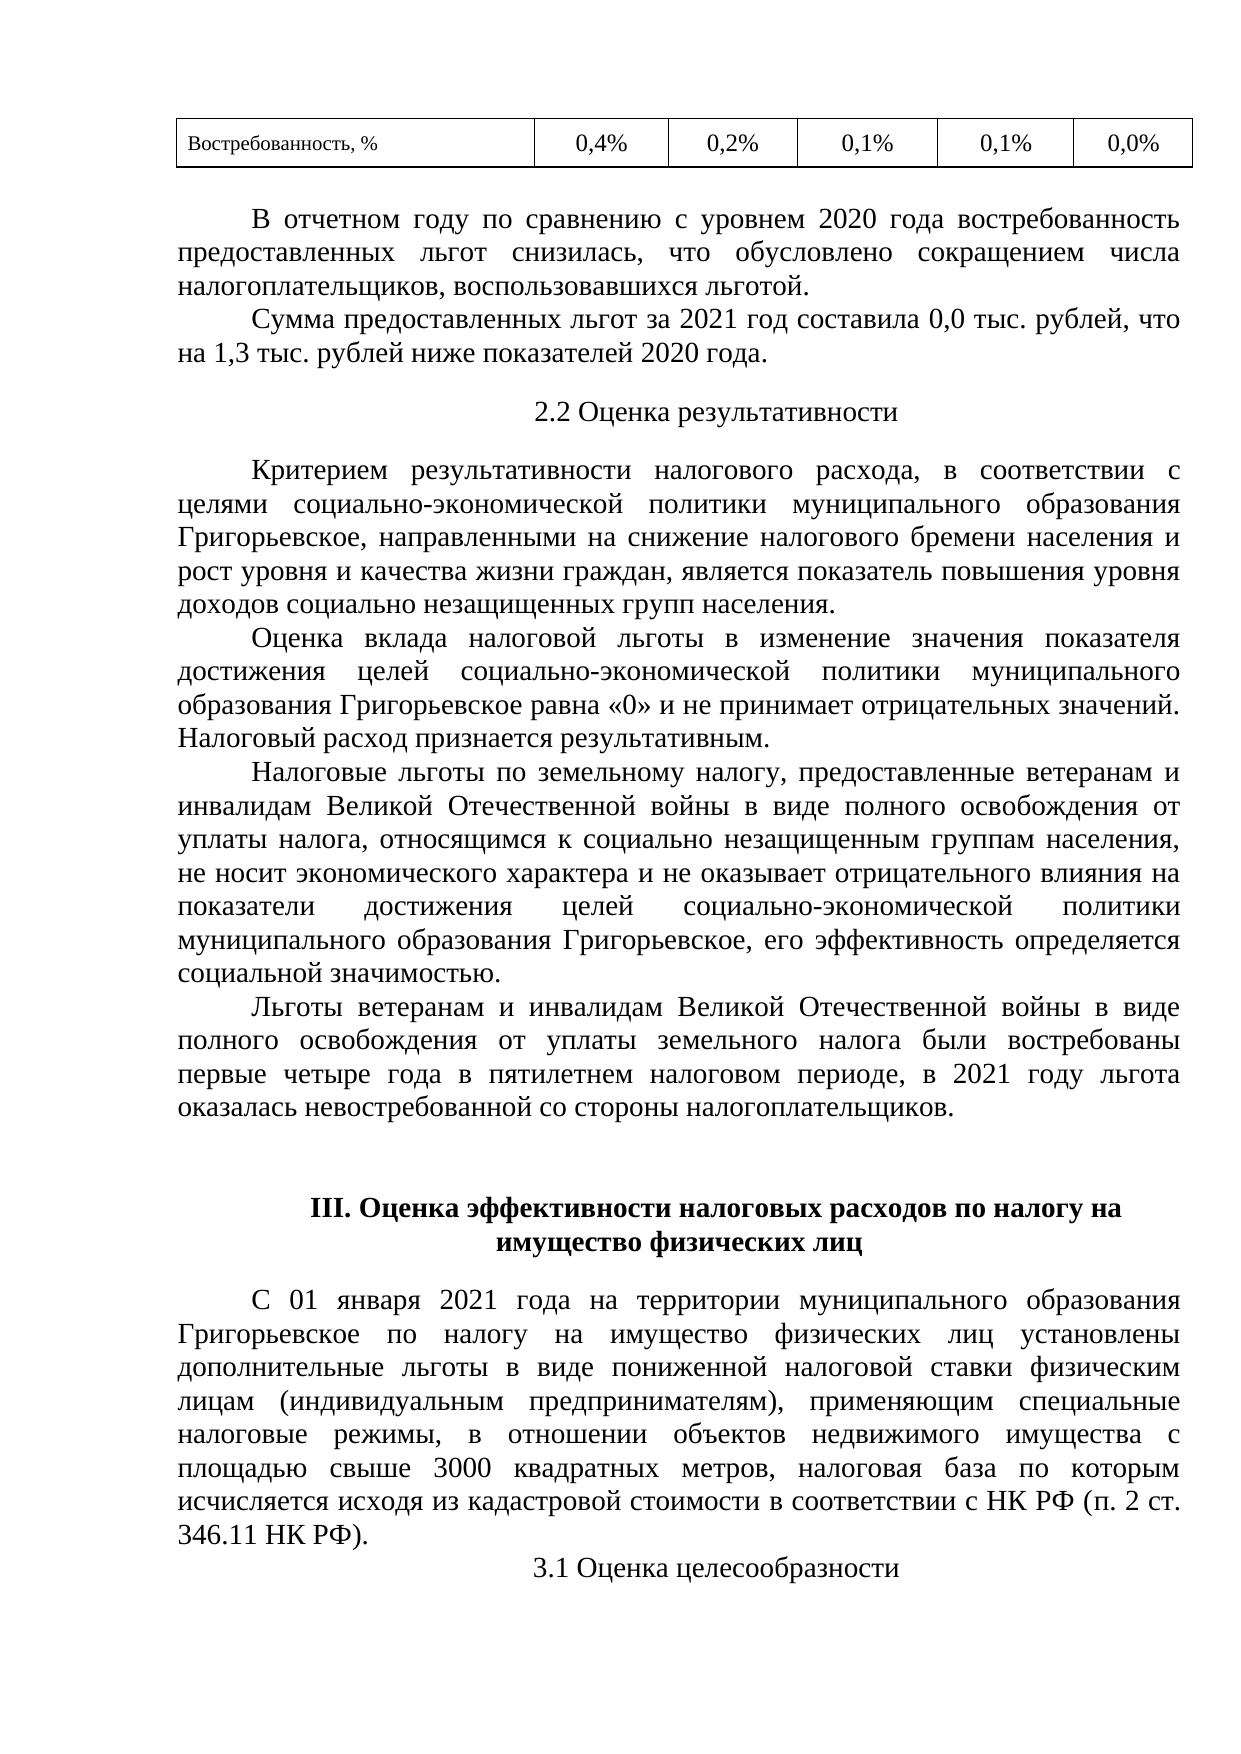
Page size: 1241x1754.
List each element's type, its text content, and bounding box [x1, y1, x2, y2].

text Оценка вклада налоговой льготы в изменение значения показателя достижения целей социально-экономической политики муниципального образования Григорьевское равна «0» и не принимает отрицательных значений. Налоговый расход признается результативным. [177, 620, 1181, 754]
table_cell 0,2% [669, 119, 797, 166]
text Льготы ветеранам и инвалидам Великой Отечественной войны в виде полного освобождения от уплаты земельного налога были востребованы первые четыре года в пятилетнем налоговом периоде, в 2021 году льгота оказалась невостребованной со стороны налогоплательщиков. [177, 989, 1181, 1123]
text Налоговые льготы по земельному налогу, предоставленные ветеранам и инвалидам Великой Отечественной войны в виде полного освобождения от уплаты налога, относящимся к социально незащищенным группам населения, не носит экономического характера и не оказывает отрицательного влияния на показатели достижения целей социально-экономической политики муниципального образования Григорьевское, его эффективность определяется социальной значимостью. [177, 754, 1181, 989]
text 3.1 Оценка целесообразности [177, 1551, 1181, 1584]
text 2.2 Оценка результативности [177, 394, 1181, 427]
text III. Оценка эффективности налоговых расходов по налогу на имущество физических лиц [177, 1190, 1181, 1257]
table_cell 0,1% [938, 119, 1073, 166]
table_cell Востребованность, % [177, 119, 534, 166]
table_cell 0,4% [535, 119, 668, 166]
text Критерием результативности налогового расхода, в соответствии с целями социально-экономической политики муниципального образования Григорьевское, направленными на снижение налогового бремени населения и рост уровня и качества жизни граждан, является показатель повышения уровня доходов социально незащищенных групп населения. [177, 452, 1181, 620]
table_cell 0,1% [798, 119, 937, 166]
table_cell 0,0% [1074, 119, 1192, 166]
text С 01 января 2021 года на территории муниципального образования Григорьевское по налогу на имущество физических лиц установлены дополнительные льготы в виде пониженной налоговой ставки физическим лицам (индивидуальным предпринимателям), применяющим специальные налоговые режимы, в отношении объектов недвижимого имущества с площадью свыше 3000 квадратных метров, налоговая база по которым исчисляется исходя из кадастровой стоимости в соответствии с НК РФ (п. 2 ст. 346.11 НК РФ). [177, 1282, 1181, 1551]
text Сумма предоставленных льгот за 2021 год составила 0,0 тыс. рублей, что на 1,3 тыс. рублей ниже показателей 2020 года. [177, 302, 1181, 369]
text В отчетном году по сравнению с уровнем 2020 года востребованность предоставленных льгот снизилась, что обусловлено сокращением числа налогоплательщиков, воспользовавшихся льготой. [177, 201, 1181, 302]
